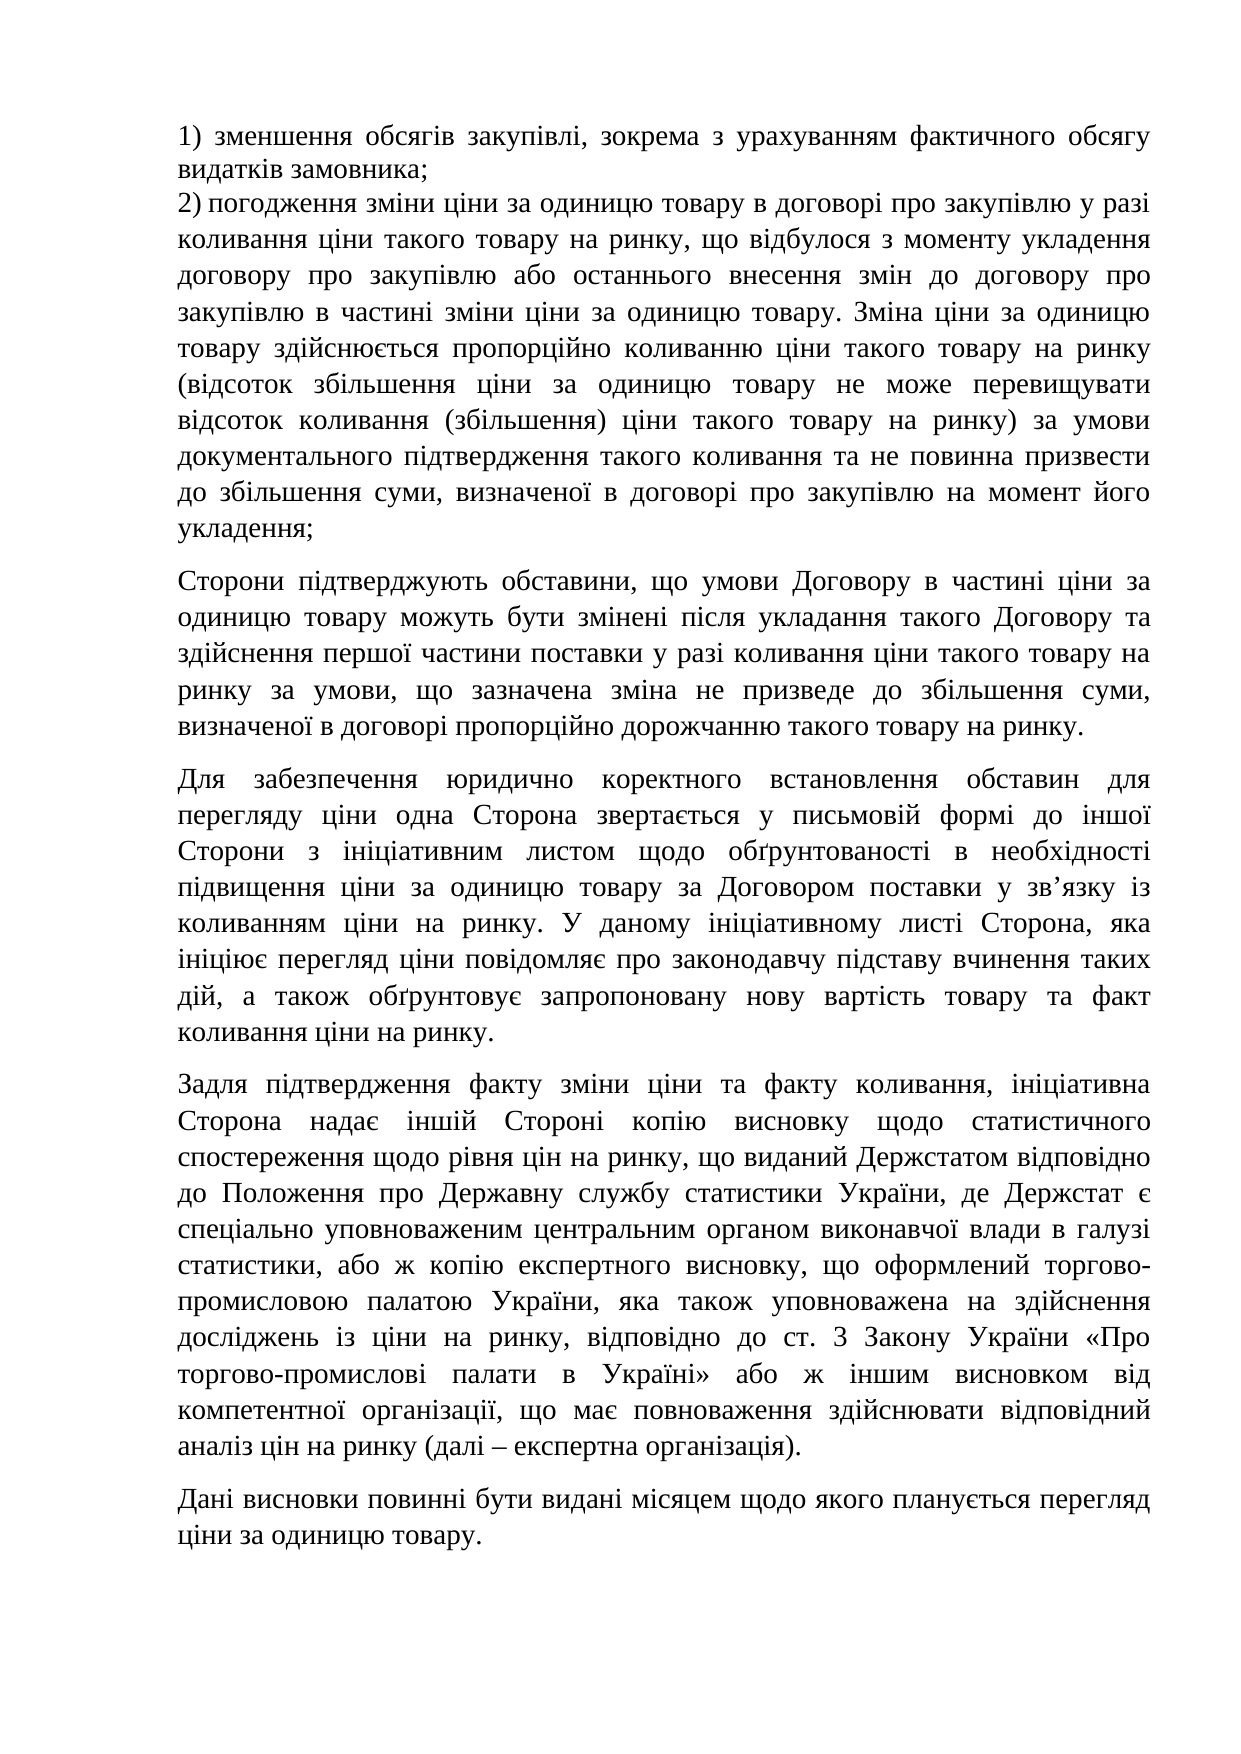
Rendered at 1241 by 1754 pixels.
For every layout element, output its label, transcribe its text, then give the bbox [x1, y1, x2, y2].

text 1) зменшення обсягів закупівлі, зокрема з урахуванням фактичного обсягу видатків замовника; [177, 118, 1152, 185]
text Сторони підтверджують обставини, що умови Договору в частині ціни за одиницю товару можуть бути змінені після укладання такого Договору та здійснення першої частини поставки у разі коливання ціни такого товару на ринку за умови, що зазначена зміна не призведе до збільшення суми, визначеної в договорі пропорційно дорожчанню такого товару на ринку. [177, 563, 1152, 741]
text Дані висновки повинні бути видані місяцем щодо якого планується перегляд ціни за одиницю товару. [177, 1481, 1152, 1551]
text Задля підтвердження факту зміни ціни та факту коливання, ініціативна Сторона надає іншій Стороні копію висновку щодо статистичного спостереження щодо рівня цін на ринку, що виданий Держстатом відповідно до Положення про Державну службу статистики України, де Держстат є спеціально уповноваженим центральним органом виконавчої влади в галузі статистики, або ж копію експертного висновку, що оформлений торгово-промисловою палатою України, яка також уповноважена на здійснення досліджень із ціни на ринку, відповідно до ст. 3 Закону України «Про торгово-промислові палати в Україні» або ж іншим висновком від компетентної організації, що має повноваження здійснювати відповідний аналіз цін на ринку (далі – експертна організація). [177, 1067, 1152, 1462]
text Для забезпечення юридично коректного встановлення обставин для перегляду ціни одна Сторона звертається у письмовій формі до іншої Сторони з ініціативним листом щодо обґрунтованості в необхідності підвищення ціни за одиницю товару за Договором поставки у зв’язку із коливанням ціни на ринку. У даному ініціативному листі Сторона, яка ініціює перегляд ціни повідомляє про законодавчу підставу вчинення таких дій, а також обґрунтовує запропоновану нову вартість товару та факт коливання ціни на ринку. [177, 761, 1152, 1047]
